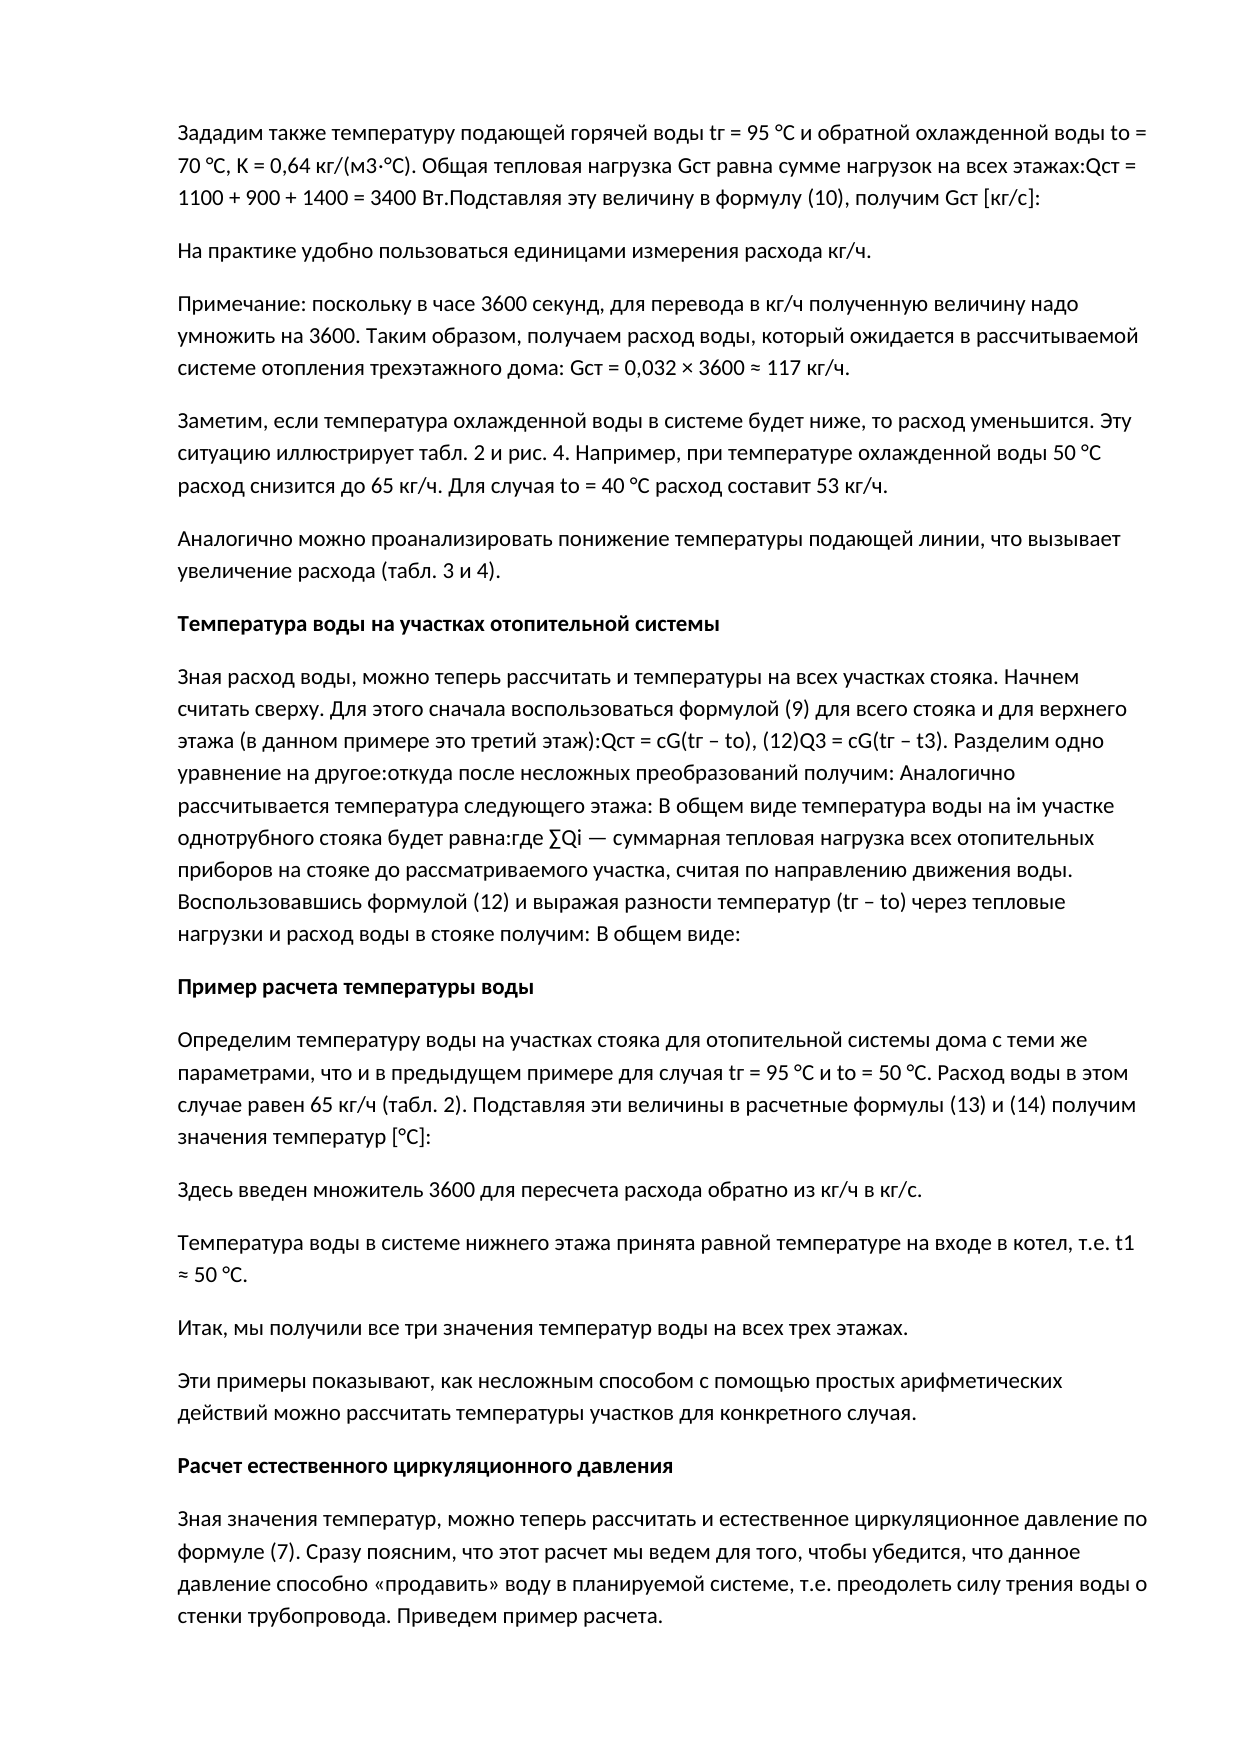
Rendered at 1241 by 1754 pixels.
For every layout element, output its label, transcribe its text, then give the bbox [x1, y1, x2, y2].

text Аналогично можно проанализировать понижение температуры подающей линии, что вызывает увеличение расхода (табл. 3 и 4). [177, 524, 1152, 584]
text Примечание: поскольку в часе 3600 секунд, для перевода в кг/ч полученную величину надо умножить на 3600. Таким образом, получаем расход воды, который ожидается в рассчитываемой системе отопления трехэтажного дома: Gст = 0,032 × 3600 ≈ 117 кг/ч. [177, 289, 1152, 381]
text Зная расход воды, можно теперь рассчитать и температуры на всех участках стояка. Начнем считать сверху. Для этого сначала воспользоваться формулой (9) для всего стояка и для верхнего этажа (в данном примере это третий этаж):Qст = cG(tг – to), (12)Q3 = cG(tг – t3). Разделим одно уравнение на другое:откуда после несложных преобразований получим: Аналогично рассчитывается температура следующего этажа: В общем виде температура воды на iм участке однотрубного стояка будет равна:где ∑Qi — суммарная тепловая нагрузка всех отопительных приборов на стояке до рассматриваемого участка, считая по направлению движения воды. Воспользовавшись формулой (12) и выражая разности температур (tг – tо) через тепловые нагрузки и расход воды в стояке получим: В общем виде: [177, 662, 1152, 947]
text Здесь введен множитель 3600 для пересчета расхода обратно из кг/ч в кг/с. [177, 1175, 1152, 1203]
text Заметим, если температура охлажденной воды в системе будет ниже, то расход уменьшится. Эту ситуацию иллюстрирует табл. 2 и рис. 4. Например, при температуре охлажденной воды 50 °C расход снизится до 65 кг/ч. Для случая tо = 40 °C расход составит 53 кг/ч. [177, 406, 1152, 499]
text На практике удобно пользоваться единицами измерения расхода кг/ч. [177, 236, 1152, 264]
text Расчет естественного циркуляционного давления [177, 1452, 1152, 1479]
text Эти примеры показывают, как несложным способом с помощью простых арифметических действий можно рассчитать температуры участков для конкретного случая. [177, 1366, 1152, 1427]
text Температура воды на участках отопительной системы [177, 609, 1152, 637]
text Температура воды в системе нижнего этажа принята равной температуре на входе в котел, т.е. t1 ≈ 50 °C. [177, 1228, 1152, 1288]
text Зададим также температуру подающей горячей воды tг = 95 °C и обратной охлажденной воды tо = 70 °C, K = 0,64 кг/(м3⋅°C). Общая тепловая нагрузка Gст равна сумме нагрузок на всех этажах:Qст = 1100 + 900 + 1400 = 3400 Вт.Подставляя эту величину в формулу (10), получим Gст [кг/с]: [177, 118, 1152, 211]
text Пример расчета температуры воды [177, 972, 1152, 1001]
text Итак, мы получили все три значения температур воды на всех трех этажах. [177, 1313, 1152, 1341]
text Зная значения температур, можно теперь рассчитать и естественное циркуляционное давление по формуле (7). Сразу поясним, что этот расчет мы ведем для того, чтобы убедится, что данное давление способно «продавить» воду в планируемой системе, т.е. преодолеть силу трения воды о стенки трубопровода. Приведем пример расчета. [177, 1504, 1152, 1629]
text Определим температуру воды на участках стояка для отопительной системы дома с теми же параметрами, что и в предыдущем примере для случая tг = 95 °C и tо = 50 °C. Расход воды в этом случае равен 65 кг/ч (табл. 2). Подставляя эти величины в расчетные формулы (13) и (14) получим значения температур [°C]: [177, 1026, 1152, 1150]
